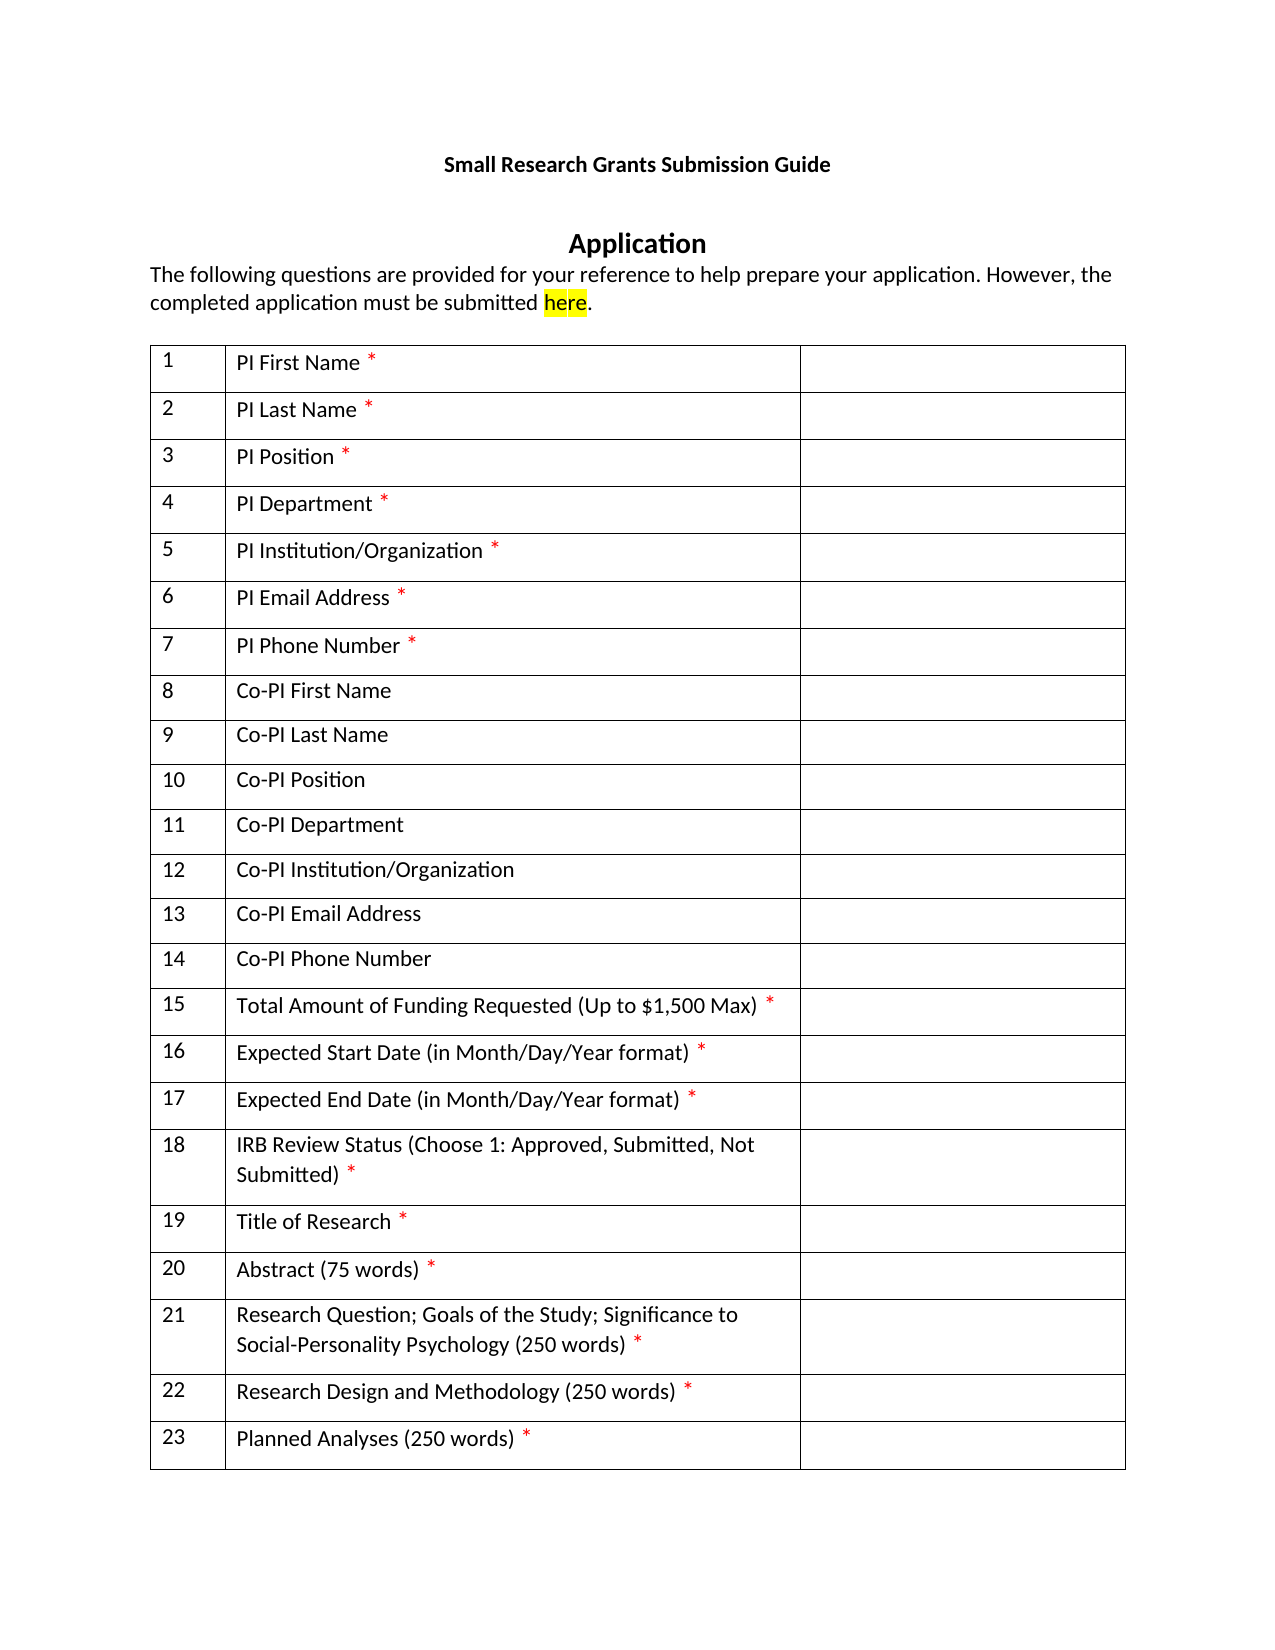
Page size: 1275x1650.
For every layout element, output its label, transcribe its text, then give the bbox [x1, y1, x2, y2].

table_cell [801, 810, 1125, 854]
table_cell [801, 676, 1125, 719]
table_cell [801, 629, 1125, 675]
text Application [150, 225, 1125, 261]
table_cell 22 [151, 1375, 225, 1421]
table_cell Co-PI Last Name [226, 721, 800, 764]
table_cell Expected Start Date (in Month/Day/Year format) * [226, 1036, 800, 1082]
table_cell 15 [151, 989, 225, 1035]
table_cell Planned Analyses (250 words) * [226, 1422, 800, 1468]
table_cell PI Institution/Organization * [226, 534, 800, 581]
table_cell Abstract (75 words) * [226, 1253, 800, 1299]
table_cell 11 [151, 810, 225, 854]
table_cell [801, 1375, 1125, 1421]
table_cell 17 [151, 1083, 225, 1129]
table_cell [801, 1206, 1125, 1252]
table_cell Research Question; Goals of the Study; Significance to Social-Personality Psychology (250 words) * [226, 1300, 800, 1374]
table_cell 6 [151, 582, 225, 628]
text The following questions are provided for your reference to help prepare your application. However, the completed application must be submitted here. [150, 261, 1125, 344]
table_cell 2 [151, 393, 225, 439]
table_cell Co-PI Position [226, 765, 800, 809]
table_header [801, 346, 1125, 392]
table_cell [801, 1253, 1125, 1299]
table_cell [801, 1300, 1125, 1374]
table_header PI First Name * [226, 346, 800, 392]
table_cell Co-PI Department [226, 810, 800, 854]
table_cell 16 [151, 1036, 225, 1082]
table_cell [801, 440, 1125, 486]
table_cell 10 [151, 765, 225, 809]
table_cell [801, 393, 1125, 439]
table_cell PI Position * [226, 440, 800, 486]
table_cell [801, 1422, 1125, 1468]
table_cell 14 [151, 944, 225, 988]
table_cell 12 [151, 855, 225, 898]
table_header 1 [151, 346, 225, 392]
table_cell Research Design and Methodology (250 words) * [226, 1375, 800, 1421]
table_cell [801, 721, 1125, 764]
table_cell 9 [151, 721, 225, 764]
table_cell [801, 989, 1125, 1035]
table_cell PI Phone Number * [226, 629, 800, 675]
table_cell Co-PI Institution/Organization [226, 855, 800, 898]
table_cell [801, 944, 1125, 988]
table_cell [801, 487, 1125, 533]
table_cell 7 [151, 629, 225, 675]
table_cell Total Amount of Funding Requested (Up to $1,500 Max) * [226, 989, 800, 1035]
table_cell 4 [151, 487, 225, 533]
table_cell [801, 1036, 1125, 1082]
table_cell [801, 534, 1125, 581]
table_cell 19 [151, 1206, 225, 1252]
table_cell [801, 899, 1125, 943]
table_cell PI Email Address * [226, 582, 800, 628]
text Small Research Grants Submission Guide [150, 150, 1125, 178]
table_cell PI Department * [226, 487, 800, 533]
table_cell 3 [151, 440, 225, 486]
table_cell [801, 855, 1125, 898]
table_cell 5 [151, 534, 225, 581]
table_cell 8 [151, 676, 225, 719]
table_cell [801, 582, 1125, 628]
table_cell IRB Review Status (Choose 1: Approved, Submitted, Not Submitted) * [226, 1130, 800, 1204]
table_cell Co-PI Phone Number [226, 944, 800, 988]
table_cell Title of Research * [226, 1206, 800, 1252]
table_cell 18 [151, 1130, 225, 1204]
table_cell 21 [151, 1300, 225, 1374]
table_cell Co-PI First Name [226, 676, 800, 719]
table_cell [801, 1130, 1125, 1204]
table_cell 13 [151, 899, 225, 943]
table_cell Co-PI Email Address [226, 899, 800, 943]
table_cell [801, 765, 1125, 809]
table_cell PI Last Name * [226, 393, 800, 439]
table_cell 23 [151, 1422, 225, 1468]
table_cell [801, 1083, 1125, 1129]
table_cell 20 [151, 1253, 225, 1299]
table_cell Expected End Date (in Month/Day/Year format) * [226, 1083, 800, 1129]
